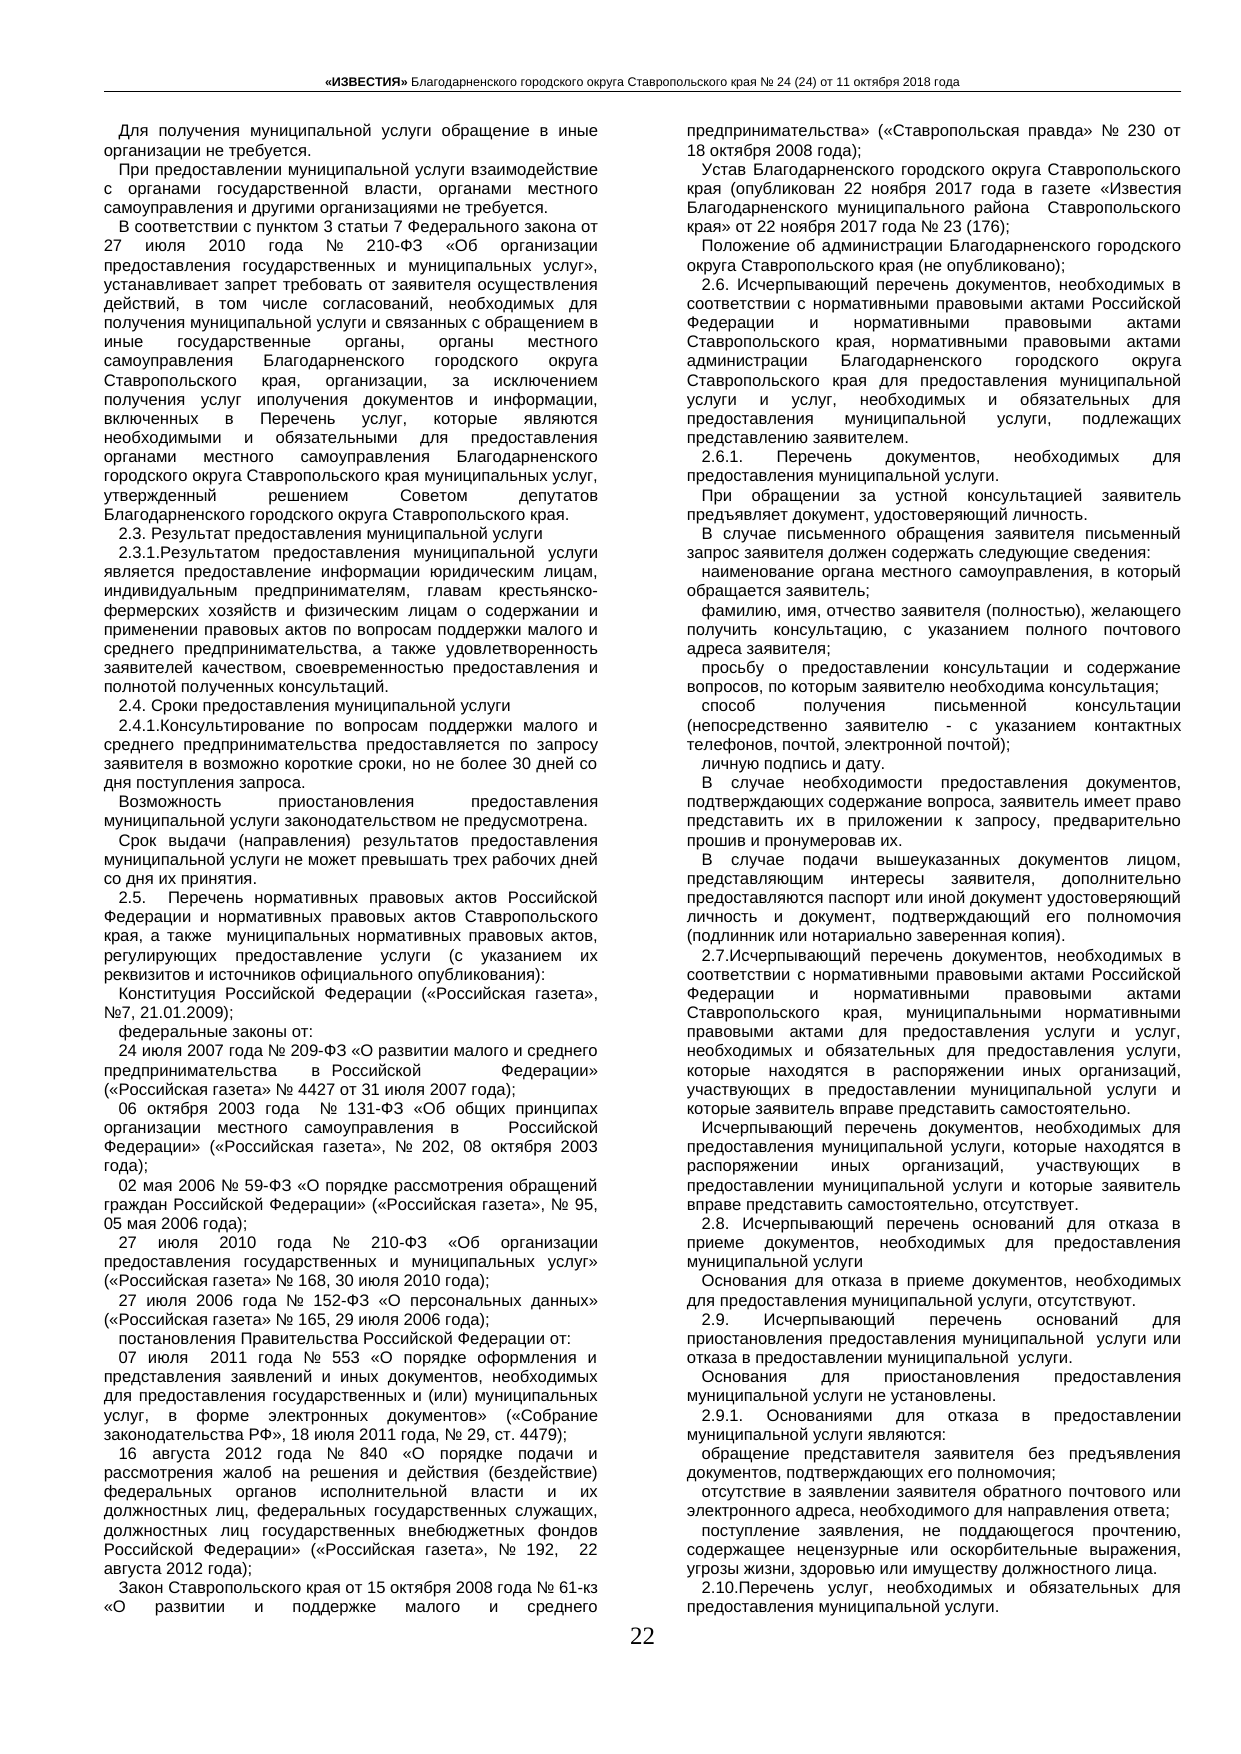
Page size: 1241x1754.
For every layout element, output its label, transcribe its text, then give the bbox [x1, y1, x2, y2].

text 2.10.Перечень услуг, необходимых и обязательных для предоставления муниципальной услуги. [687, 1578, 1181, 1616]
text 06 октября 2003 года № 131-ФЗ «Об общих принципах организации местного самоуправления в Российской Федерации» («Российская газета», № 202, 08 октября 2003 года); [103, 1099, 598, 1175]
text В случае необходимости предоставления документов, подтверждающих содержание вопроса, заявитель имеет право представить их в приложении к запросу, предварительно прошив и пронумеровав их. [687, 773, 1181, 849]
text 16 августа 2012 года № 840 «О порядке подачи и рассмотрения жалоб на решения и действия (бездействие) федеральных органов исполнительной власти и их должностных лиц, федеральных государственных служащих, должностных лиц государственных внебюджетных фондов Российской Федерации» («Российская газета», № 192, 22 августа 2012 года); [103, 1444, 598, 1578]
text Возможность приостановления предоставления муниципальной услуги законодательством не предусмотрена. [103, 792, 598, 830]
text В соответствии с пунктом 3 статьи 7 Федерального закона от 27 июля 2010 года № 210-ФЗ «Об организации предоставления государственных и муниципальных услуг», устанавливает запрет требовать от заявителя осуществления действий, в том числе согласований, необходимых для получения муниципальной услуги и связанных с обращением в иные государственные органы, органы местного самоуправления Благодарненского городского округа Ставропольского края, организации, за исключением получения услуг иполучения документов и информации, включенных в Перечень услуг, которые являются необходимыми и обязательными для предоставления органами местного самоуправления Благодарненского городского округа Ставропольского края муниципальных услуг, утвержденный решением Советом депутатов Благодарненского городского округа Ставропольского края. [103, 217, 598, 524]
text 2.3. Результат предоставления муниципальной услуги [103, 524, 598, 543]
text личную подпись и дату. [687, 754, 1181, 773]
text способ получения письменной консультации (непосредственно заявителю - с указанием контактных телефонов, почтой, электронной почтой); [687, 696, 1181, 754]
text поступление заявления, не поддающегося прочтению, содержащее нецензурные или оскорбительные выражения, угрозы жизни, здоровью или имуществу должностного лица. [687, 1520, 1181, 1578]
text Основания для отказа в приеме документов, необходимых для предоставления муниципальной услуги, отсутствуют. [687, 1271, 1181, 1309]
text 2.7.Исчерпывающий перечень документов, необходимых в соответствии с нормативными правовыми актами Российской Федерации и нормативными правовыми актами Ставропольского края, муниципальными нормативными правовыми актами для предоставления услуги и услуг, необходимых и обязательных для предоставления услуги, которые находятся в распоряжении иных организаций, участвующих в предоставлении муниципальной услуги и которые заявитель вправе представить самостоятельно. [687, 945, 1181, 1118]
text 2.8. Исчерпывающий перечень оснований для отказа в приеме документов, необходимых для предоставления муниципальной услуги [687, 1214, 1181, 1271]
text наименование органа местного самоуправления, в который обращается заявитель; [687, 562, 1181, 600]
text 2.6.1. Перечень документов, необходимых для предоставления муниципальной услуги. [687, 447, 1181, 485]
text фамилию, имя, отчество заявителя (полностью), желающего получить консультацию, с указанием полного почтового адреса заявителя; [687, 600, 1181, 658]
text Конституция Российской Федерации («Российская газета», №7, 21.01.2009); [103, 984, 598, 1022]
text 2.9. Исчерпывающий перечень оснований для приостановления предоставления муниципальной услуги или отказа в предоставлении муниципальной услуги. [687, 1309, 1181, 1367]
text 24 июля 2007 года № 209-ФЗ «О развитии малого и среднего предпринимательства в Российской Федерации» («Российская газета» № 4427 от 31 июля 2007 года); [103, 1041, 598, 1099]
text В случае письменного обращения заявителя письменный запрос заявителя должен содержать следующие сведения: [687, 524, 1181, 562]
text Положение об администрации Благодарненского городского округа Ставропольского края (не опубликовано); [687, 236, 1181, 274]
text 2.4. Сроки предоставления муниципальной услуги [103, 696, 598, 715]
text Основания для приостановления предоставления муниципальной услуги не установлены. [687, 1367, 1181, 1405]
text 2.3.1.Результатом предоставления муниципальной услуги является предоставление информации юридическим лицам, индивидуальным предпринимателям, главам крестьянско-фермерских хозяйств и физическим лицам о содержании и применении правовых актов по вопросам поддержки малого и среднего предпринимательства, а также удовлетворенность заявителей качеством, своевременностью предоставления и полнотой полученных консультаций. [103, 543, 598, 696]
text 02 мая 2006 № 59-ФЗ «О порядке рассмотрения обращений граждан Российской Федерации» («Российская газета», № 95, 05 мая 2006 года); [103, 1175, 598, 1233]
text В случае подачи вышеуказанных документов лицом, представляющим интересы заявителя, дополнительно предоставляются паспорт или иной документ удостоверяющий личность и документ, подтверждающий его полномочия (подлинник или нотариально заверенная копия). [687, 849, 1181, 945]
text Закон Ставропольского края от 15 октября 2008 года № 61-кз «О развитии и поддержке малого и среднего предпринимательства» («Ставропольская правда» № 230 от 18 октября 2008 года); [687, 121, 1181, 159]
text постановления Правительства Российской Федерации от: [103, 1329, 598, 1348]
text федеральные законы от: [103, 1022, 598, 1041]
text При обращении за устной консультацией заявитель предъявляет документ, удостоверяющий личность. [687, 485, 1181, 524]
text обращение представителя заявителя без предъявления документов, подтверждающих его полномочия; [687, 1444, 1181, 1482]
text 2.9.1. Основаниями для отказа в предоставлении муниципальной услуги являются: [687, 1405, 1181, 1444]
text Исчерпывающий перечень документов, необходимых для предоставления муниципальной услуги, которые находятся в распоряжении иных организаций, участвующих в предоставлении муниципальной услуги и которые заявитель вправе представить самостоятельно, отсутствует. [687, 1118, 1181, 1214]
text 2.5. Перечень нормативных правовых актов Российской Федерации и нормативных правовых актов Ставропольского края, а также муниципальных нормативных правовых актов, регулирующих предоставление услуги (с указанием их реквизитов и источников официального опубликования): [103, 888, 598, 984]
text Закон Ставропольского края от 15 октября 2008 года № 61-кз «О развитии и поддержке малого и среднего предпринимательства» («Ставропольская правда» № 230 от 18 октября 2008 года); [103, 1578, 598, 1616]
text 27 июля 2010 года № 210-ФЗ «Об организации предоставления государственных и муниципальных услуг» («Российская газета» № 168, 30 июля 2010 года); [103, 1233, 598, 1290]
text просьбу о предоставлении консультации и содержание вопросов, по которым заявителю необходима консультация; [687, 658, 1181, 696]
text 27 июля 2006 года № 152-ФЗ «О персональных данных» («Российская газета» № 165, 29 июля 2006 года); [103, 1290, 598, 1329]
text Для получения муниципальной услуги обращение в иные организации не требуется. [103, 121, 598, 159]
text Срок выдачи (направления) результатов предоставления муниципальной услуги не может превышать трех рабочих дней со дня их принятия. [103, 830, 598, 888]
text 2.6. Исчерпывающий перечень документов, необходимых в соответствии с нормативными правовыми актами Российской Федерации и нормативными правовыми актами Ставропольского края, нормативными правовыми актами администрации Благодарненского городского округа Ставропольского края для предоставления муниципальной услуги и услуг, необходимых и обязательных для предоставления муниципальной услуги, подлежащих представлению заявителем. [687, 274, 1181, 447]
text Устав Благодарненского городского округа Ставропольского края (опубликован 22 ноября 2017 года в газете «Известия Благодарненского муниципального района Ставропольского края» от 22 ноября 2017 года № 23 (176); [687, 159, 1181, 236]
text 2.4.1.Консультирование по вопросам поддержки малого и среднего предпринимательства предоставляется по запросу заявителя в возможно короткие сроки, но не более 30 дней со дня поступления запроса. [103, 715, 598, 792]
text отсутствие в заявлении заявителя обратного почтового или электронного адреса, необходимого для направления ответа; [687, 1482, 1181, 1520]
text 07 июля 2011 года № 553 «О порядке оформления и представления заявлений и иных документов, необходимых для предоставления государственных и (или) муниципальных услуг, в форме электронных документов» («Собрание законодательства РФ», 18 июля 2011 года, № 29, ст. 4479); [103, 1348, 598, 1444]
text При предоставлении муниципальной услуги взаимодействие с органами государственной власти, органами местного самоуправления и другими организациями не требуется. [103, 159, 598, 217]
